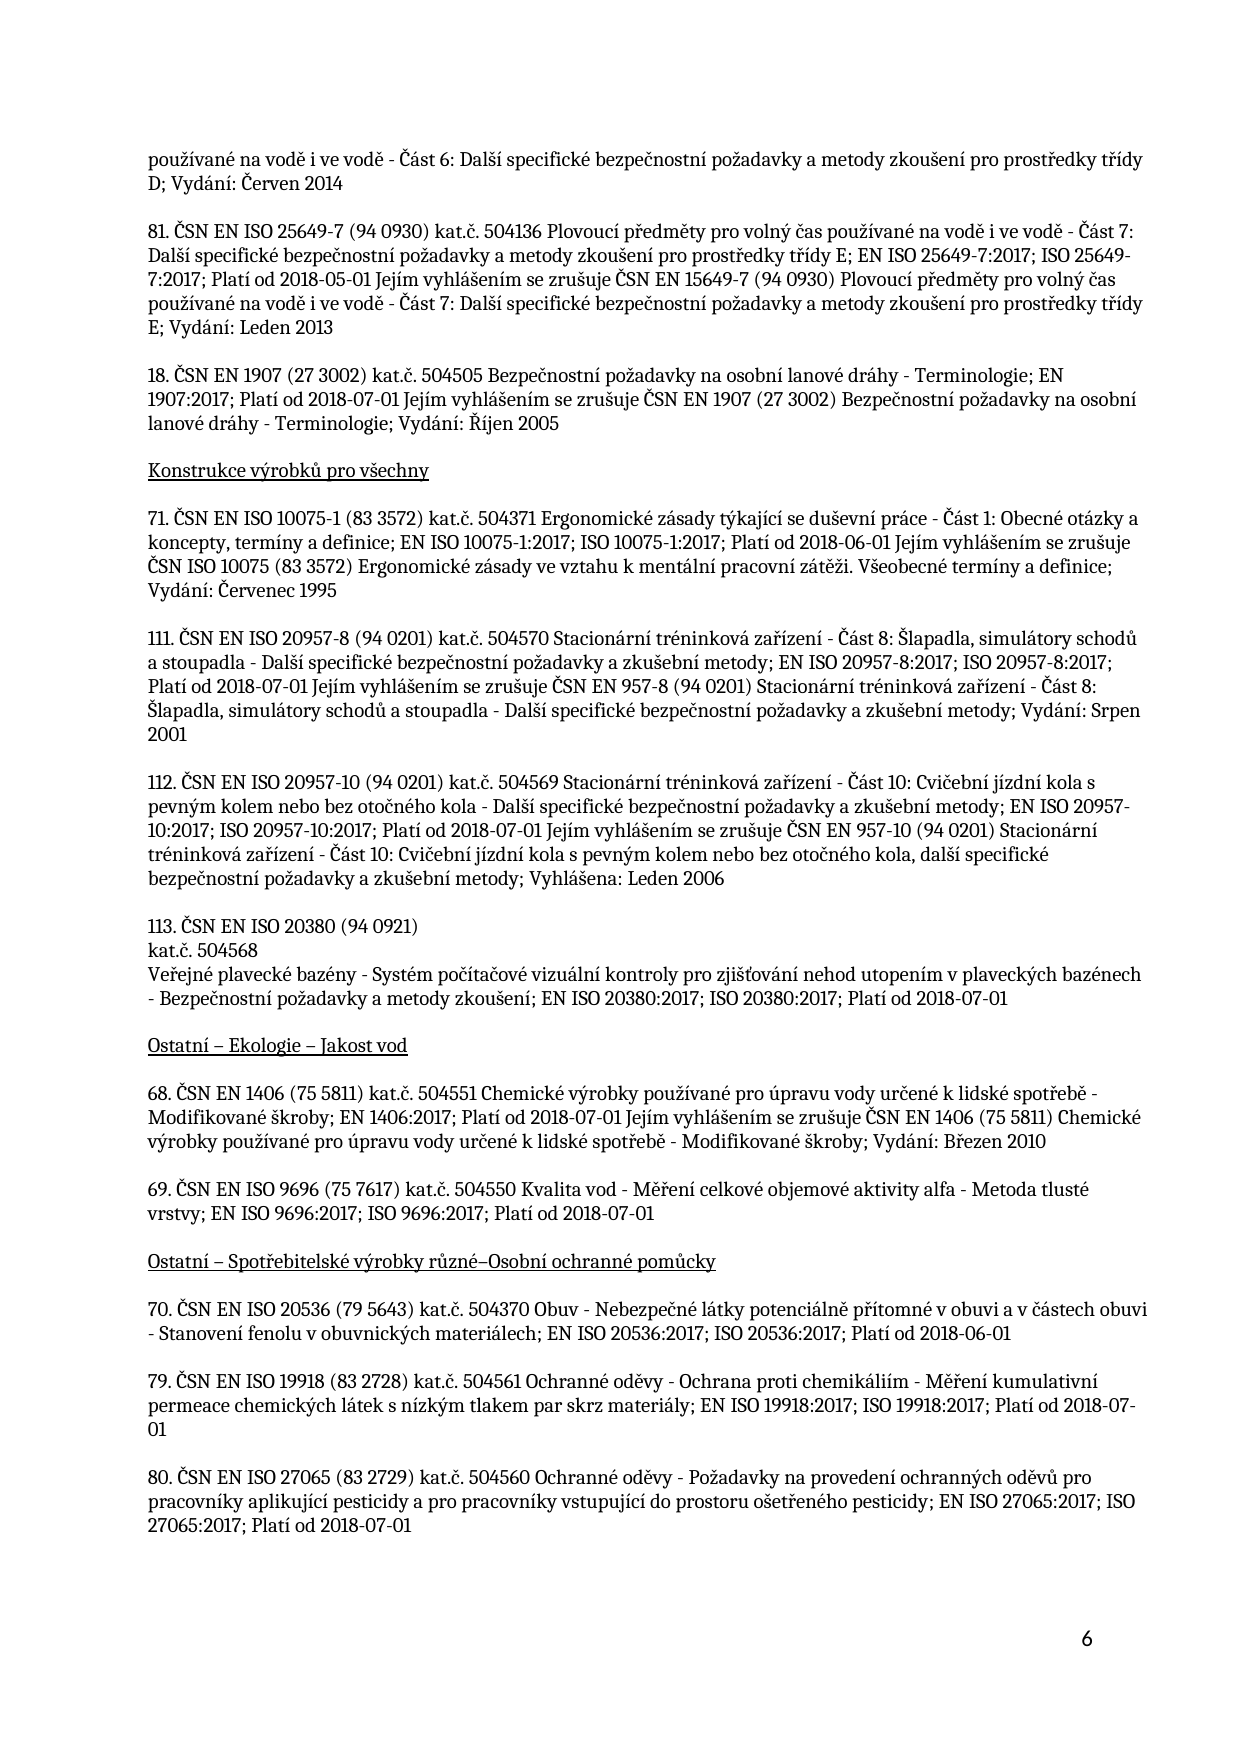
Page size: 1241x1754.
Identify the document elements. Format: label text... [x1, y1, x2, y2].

text Ostatní – Spotřebitelské výrobky různé–Osobní ochranné pomůcky [148, 1250, 1152, 1274]
text 113. ČSN EN ISO 20380 (94 0921) [148, 914, 1152, 938]
text kat.č. 504568 [148, 938, 1152, 962]
text Ostatní – Ekologie – Jakost vod [148, 1034, 1152, 1058]
text 18. ČSN EN 1907 (27 3002) kat.č. 504505 Bezpečnostní požadavky na osobní lanové dráhy - Terminologie; EN 1907:2017; Platí od 2018-07-01 Jejím vyhlášením se zrušuje ČSN EN 1907 (27 3002) Bezpečnostní požadavky na osobní lanové dráhy - Terminologie; Vydání: Říjen 2005 [148, 363, 1152, 435]
text 71. ČSN EN ISO 10075-1 (83 3572) kat.č. 504371 Ergonomické zásady týkající se duševní práce - Část 1: Obecné otázky a koncepty, termíny a definice; EN ISO 10075-1:2017; ISO 10075-1:2017; Platí od 2018-06-01 Jejím vyhlášením se zrušuje ČSN ISO 10075 (83 3572) Ergonomické zásady ve vztahu k mentální pracovní zátěži. Všeobecné termíny a definice; Vydání: Červenec 1995 [148, 507, 1152, 603]
text 81. ČSN EN ISO 25649-7 (94 0930) kat.č. 504136 Plovoucí předměty pro volný čas používané na vodě i ve vodě - Část 7: Další specifické bezpečnostní požadavky a metody zkoušení pro prostředky třídy E; EN ISO 25649-7:2017; ISO 25649-7:2017; Platí od 2018-05-01 Jejím vyhlášením se zrušuje ČSN EN 15649-7 (94 0930) Plovoucí předměty pro volný čas používané na vodě i ve vodě - Část 7: Další specifické bezpečnostní požadavky a metody zkoušení pro prostředky třídy E; Vydání: Leden 2013 [148, 219, 1152, 339]
text 70. ČSN EN ISO 20536 (79 5643) kat.č. 504370 Obuv - Nebezpečné látky potenciálně přítomné v obuvi a v částech obuvi - Stanovení fenolu v obuvnických materiálech; EN ISO 20536:2017; ISO 20536:2017; Platí od 2018-06-01 [148, 1298, 1152, 1346]
text 79. ČSN EN ISO 19918 (83 2728) kat.č. 504561 Ochranné oděvy - Ochrana proti chemikáliím - Měření kumulativní permeace chemických látek s nízkým tlakem par skrz materiály; EN ISO 19918:2017; ISO 19918:2017; Platí od 2018-07-01 [148, 1369, 1152, 1441]
text 69. ČSN EN ISO 9696 (75 7617) kat.č. 504550 Kvalita vod - Měření celkové objemové aktivity alfa - Metoda tlusté vrstvy; EN ISO 9696:2017; ISO 9696:2017; Platí od 2018-07-01 [148, 1178, 1152, 1226]
text 68. ČSN EN 1406 (75 5811) kat.č. 504551 Chemické výrobky používané pro úpravu vody určené k lidské spotřebě - Modifikované škroby; EN 1406:2017; Platí od 2018-07-01 Jejím vyhlášením se zrušuje ČSN EN 1406 (75 5811) Chemické výrobky používané pro úpravu vody určené k lidské spotřebě - Modifikované škroby; Vydání: Březen 2010 [148, 1082, 1152, 1154]
text 111. ČSN EN ISO 20957-8 (94 0201) kat.č. 504570 Stacionární tréninková zařízení - Část 8: Šlapadla, simulátory schodů a stoupadla - Další specifické bezpečnostní požadavky a zkušební metody; EN ISO 20957-8:2017; ISO 20957-8:2017; Platí od 2018-07-01 Jejím vyhlášením se zrušuje ČSN EN 957-8 (94 0201) Stacionární tréninková zařízení - Část 8: Šlapadla, simulátory schodů a stoupadla - Další specifické bezpečnostní požadavky a zkušební metody; Vydání: Srpen 2001 [148, 627, 1152, 747]
text Konstrukce výrobků pro všechny [148, 459, 1152, 483]
text Veřejné plavecké bazény - Systém počítačové vizuální kontroly pro zjišťování nehod utopením v plaveckých bazénech - Bezpečnostní požadavky a metody zkoušení; EN ISO 20380:2017; ISO 20380:2017; Platí od 2018-07-01 [148, 962, 1152, 1010]
text 112. ČSN EN ISO 20957-10 (94 0201) kat.č. 504569 Stacionární tréninková zařízení - Část 10: Cvičební jízdní kola s pevným kolem nebo bez otočného kola - Další specifické bezpečnostní požadavky a zkušební metody; EN ISO 20957-10:2017; ISO 20957-10:2017; Platí od 2018-07-01 Jejím vyhlášením se zrušuje ČSN EN 957-10 (94 0201) Stacionární tréninková zařízení - Část 10: Cvičební jízdní kola s pevným kolem nebo bez otočného kola, další specifické bezpečnostní požadavky a zkušební metody; Vyhlášena: Leden 2006 [148, 771, 1152, 890]
text 80. ČSN EN ISO 27065 (83 2729) kat.č. 504560 Ochranné oděvy - Požadavky na provedení ochranných oděvů pro pracovníky aplikující pesticidy a pro pracovníky vstupující do prostoru ošetřeného pesticidy; EN ISO 27065:2017; ISO 27065:2017; Platí od 2018-07-01 [148, 1465, 1152, 1537]
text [148, 148, 1152, 196]
